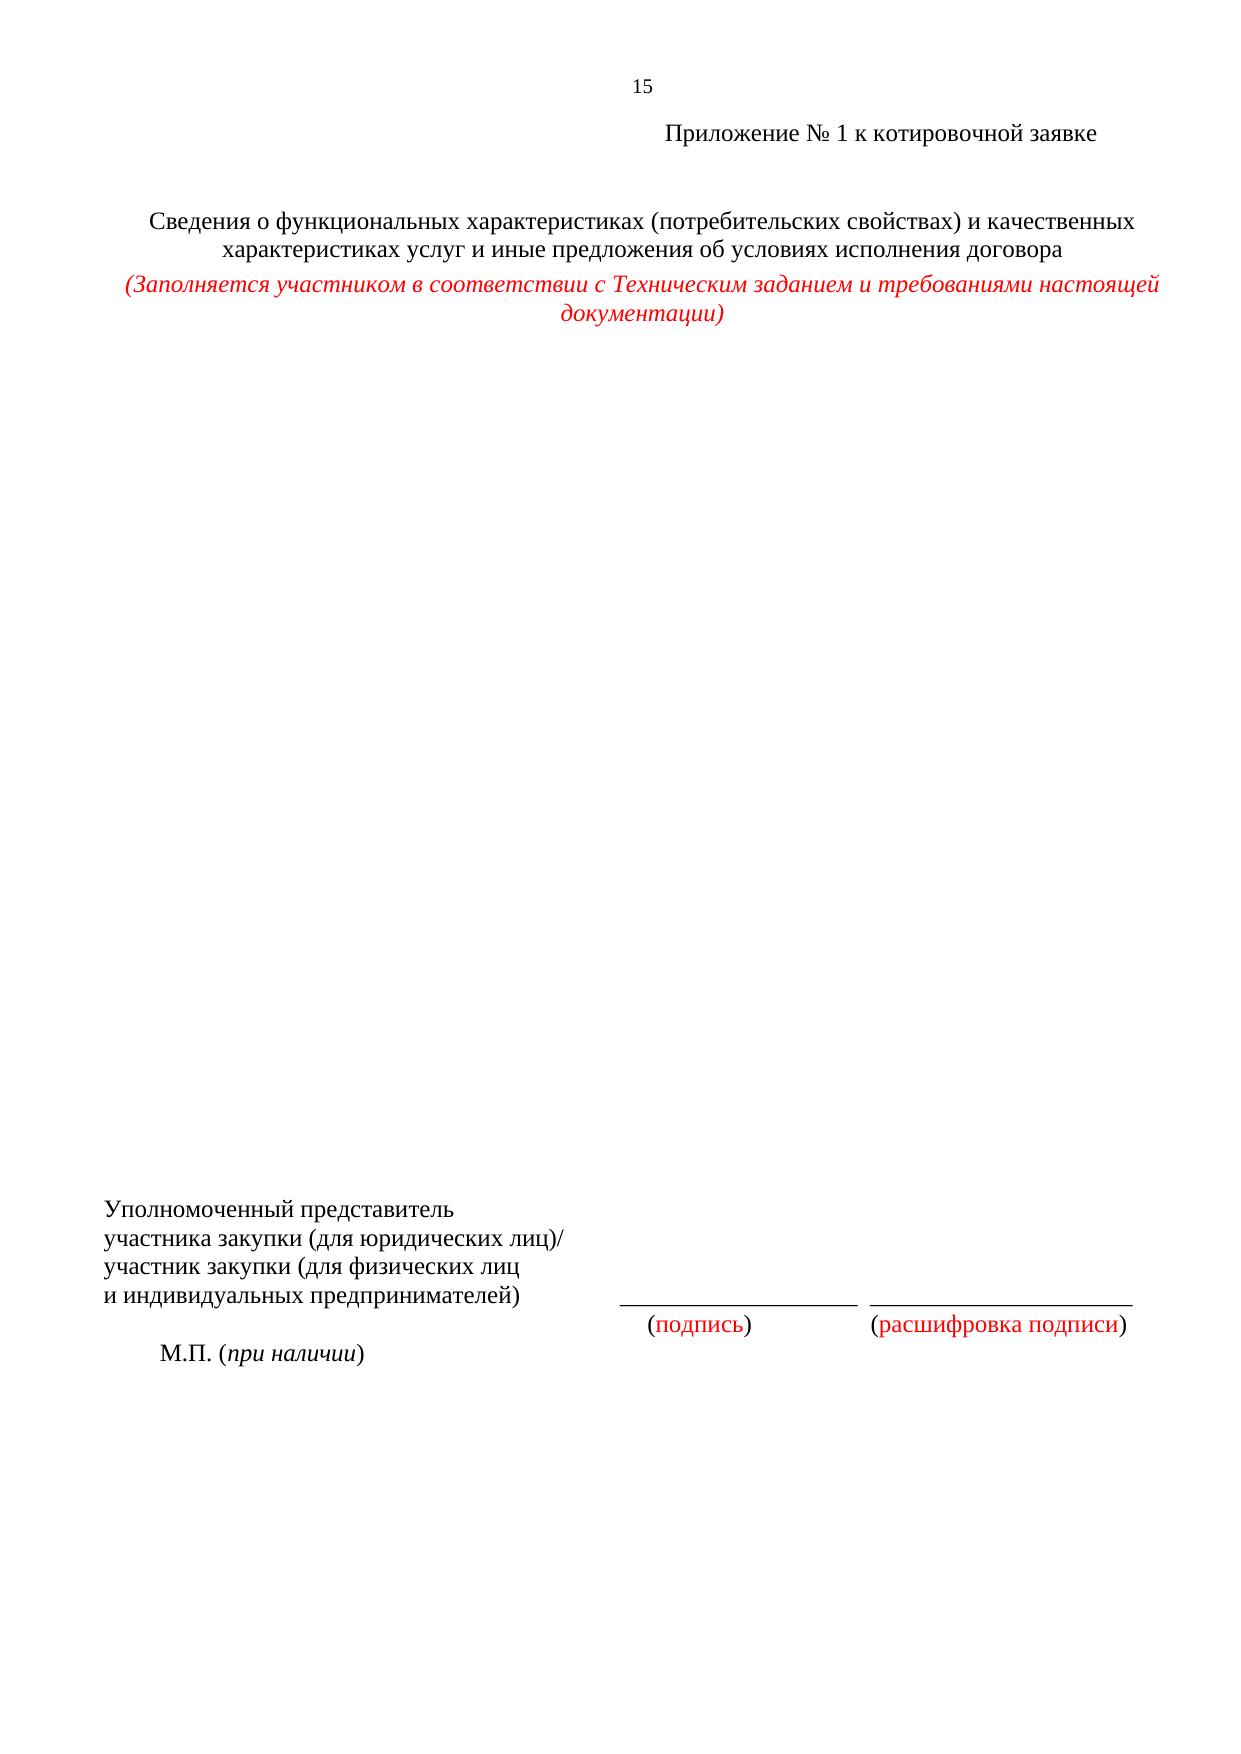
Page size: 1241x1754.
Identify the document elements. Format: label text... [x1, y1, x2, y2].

text участника закупки (для юридических лиц)/ [103, 1223, 1181, 1251]
text М.П. (при наличии) [103, 1338, 1181, 1366]
text Приложение № 1 к котировочной заявке [664, 118, 1181, 147]
text (подпись) (расшифровка подписи) [103, 1309, 1181, 1338]
text (Заполняется участником в соответствии с Техническим заданием и требованиями настоящей документации) [103, 269, 1181, 327]
text Сведения о функциональных характеристиках (потребительских свойствах) и качественных характеристиках услуг и иные предложения об условиях исполнения договора [103, 206, 1181, 263]
text Уполномоченный представитель [103, 1194, 1181, 1223]
text и индивидуальных предпринимателей) ___________________ _____________________ [103, 1280, 1181, 1309]
text участник закупки (для физических лиц [103, 1251, 1181, 1280]
